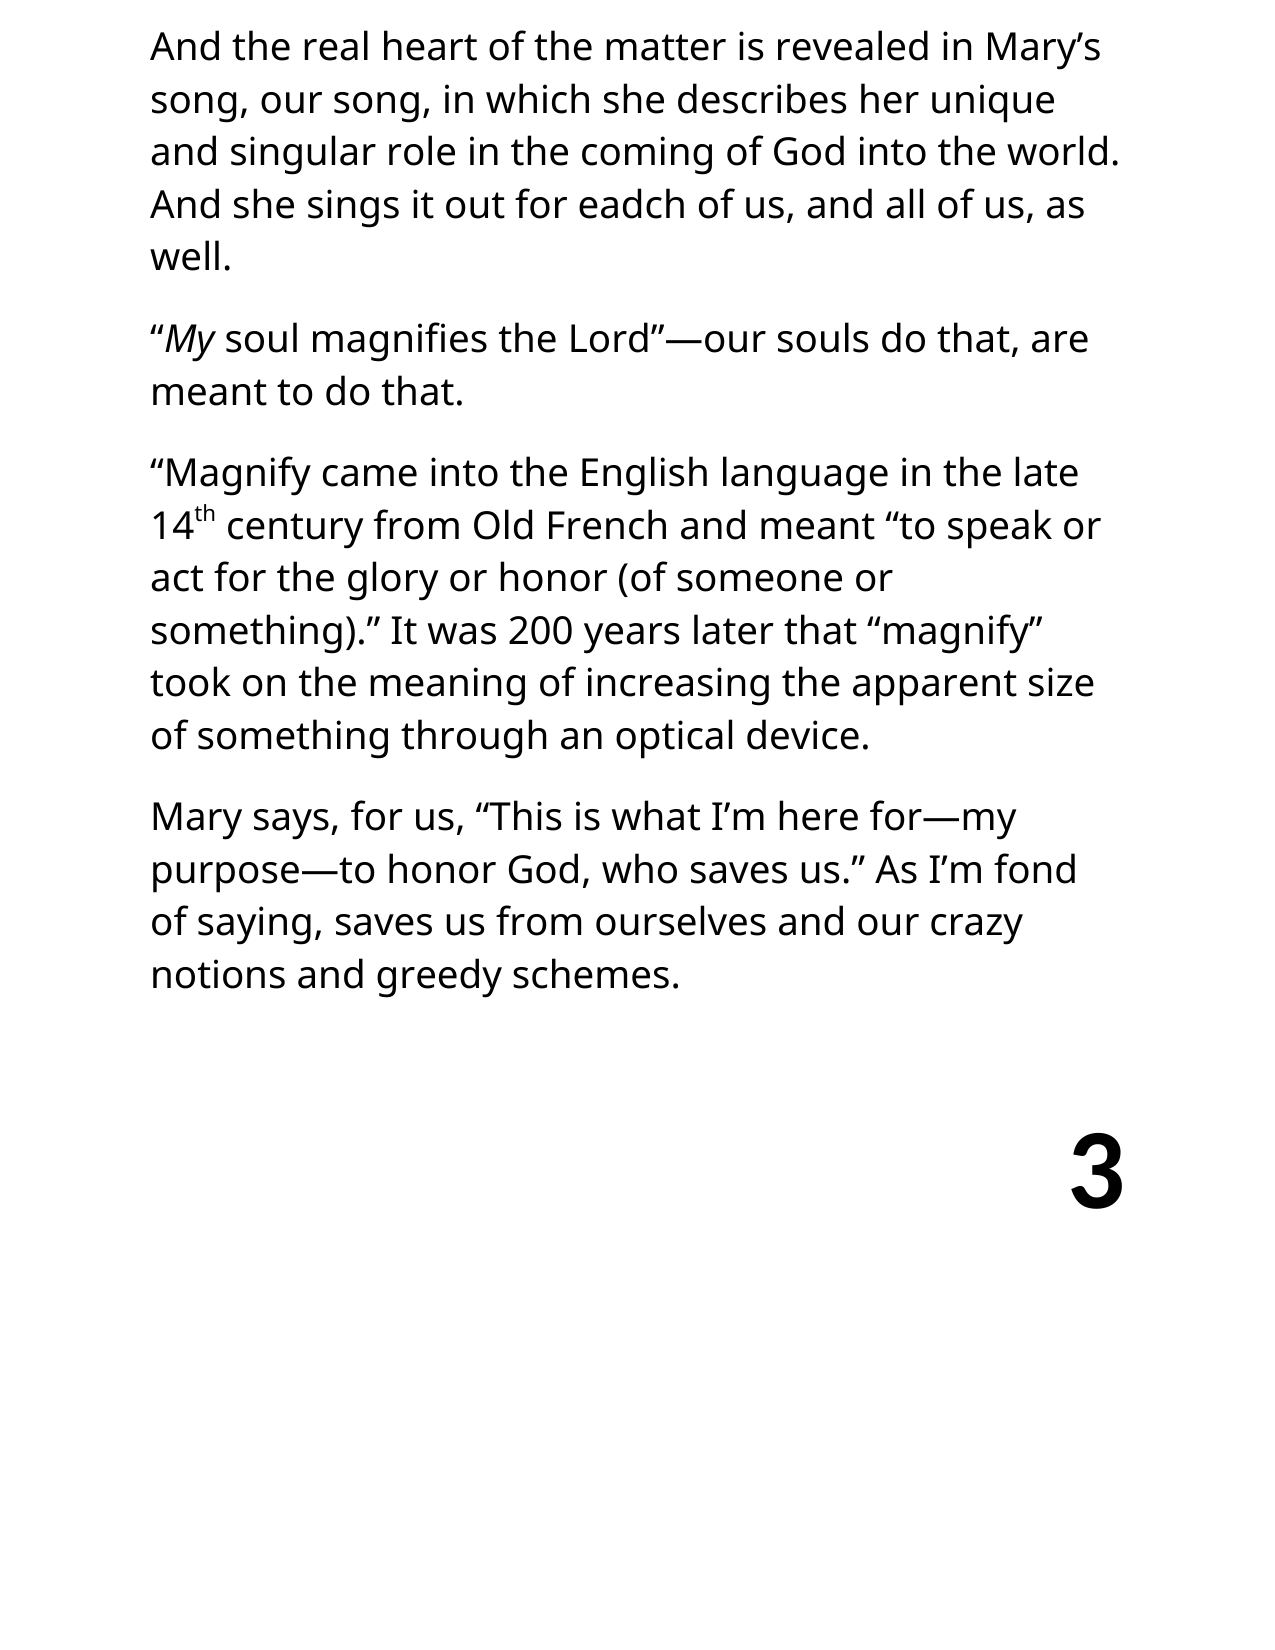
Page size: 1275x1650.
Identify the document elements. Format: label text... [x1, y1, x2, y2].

text And the real heart of the matter is revealed in Mary’s song, our song, in which she describes her unique and singular role in the coming of God into the world. And she sings it out for eadch of us, and all of us, as well. [150, 19, 1125, 282]
text “Magnify came into the English language in the late 14th century from Old French and meant “to speak or act for the glory or honor (of someone or something).” It was 200 years later that “magnify” took on the meaning of increasing the apparent size of something through an optical device. [150, 445, 1125, 760]
text Mary says, for us, “This is what I’m here for—my purpose—to honor God, who saves us.” As I’m fond of saying, saves us from ourselves and our crazy notions and greedy schemes. [150, 789, 1125, 999]
text “My soul magnifies the Lord”—our souls do that, are meant to do that. [150, 311, 1125, 416]
